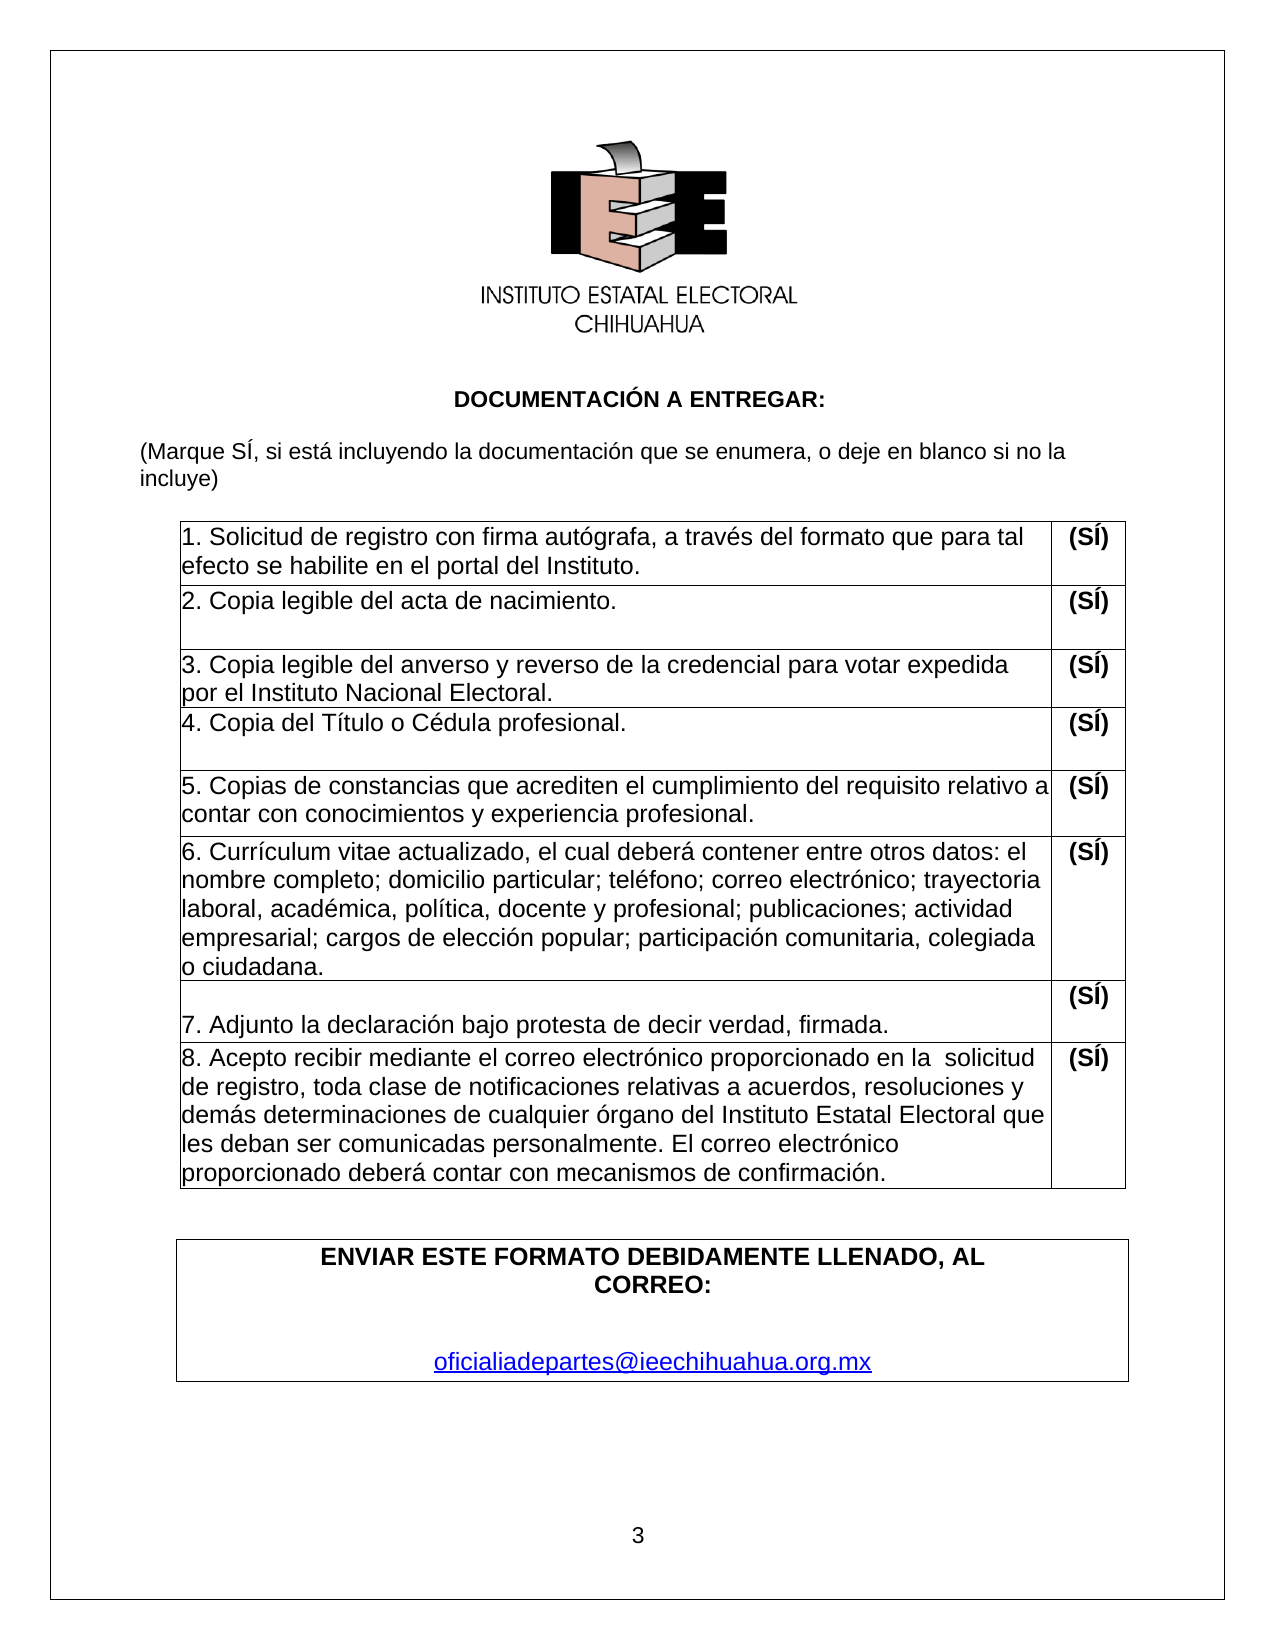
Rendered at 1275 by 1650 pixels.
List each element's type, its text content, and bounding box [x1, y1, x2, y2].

table_cell (SÍ) [1052, 650, 1125, 707]
picture [481, 140, 798, 333]
table_cell 6. Currículum vitae actualizado, el cual deberá contener entre otros datos: el nombre completo; domicilio particular; teléfono; correo electrónico; trayectoria laboral, académica, política, docente y profesional; publicaciones; actividad empresarial; cargos de elección popular; participación comunitaria, colegiada o ciudadana. [181, 837, 1051, 980]
table_cell (SÍ) [1052, 771, 1125, 836]
table_header (SÍ) [1052, 522, 1125, 585]
table_cell 2. Copia legible del acta de nacimiento. [181, 586, 1051, 648]
table_cell (SÍ) [1052, 981, 1125, 1042]
table_header 1. Solicitud de registro con firma autógrafa, a través del formato que para tal efecto se habilite en el portal del Instituto. [181, 522, 1051, 585]
table_cell (SÍ) [1052, 1043, 1125, 1188]
text (Marque SÍ, si está incluyendo la documentación que se enumera, o deje en blanco si no la incluye) [139, 438, 1139, 491]
table_cell (SÍ) [1052, 708, 1125, 769]
table_cell 3. Copia legible del anverso y reverso de la credencial para votar expedida por el Instituto Nacional Electoral. [181, 650, 1051, 707]
table_cell 7. Adjunto la declaración bajo protesta de decir verdad, firmada. [181, 981, 1051, 1042]
table_cell (SÍ) [1052, 837, 1125, 980]
table_cell (SÍ) [1052, 586, 1125, 648]
table_cell 4. Copia del Título o Cédula profesional. [181, 708, 1051, 769]
table_cell 5. Copias de constancias que acrediten el cumplimiento del requisito relativo a contar con conocimientos y experiencia profesional. [181, 771, 1051, 836]
text DOCUMENTACIÓN A ENTREGAR: [139, 386, 1139, 412]
table_cell 8. Acepto recibir mediante el correo electrónico proporcionado en la solicitud de registro, toda clase de notificaciones relativas a acuerdos, resoluciones y demás determinaciones de cualquier órgano del Instituto Estatal Electoral que les deban ser comunicadas personalmente. El correo electrónico proporcionado deberá contar con mecanismos de confirmación. [181, 1043, 1051, 1188]
